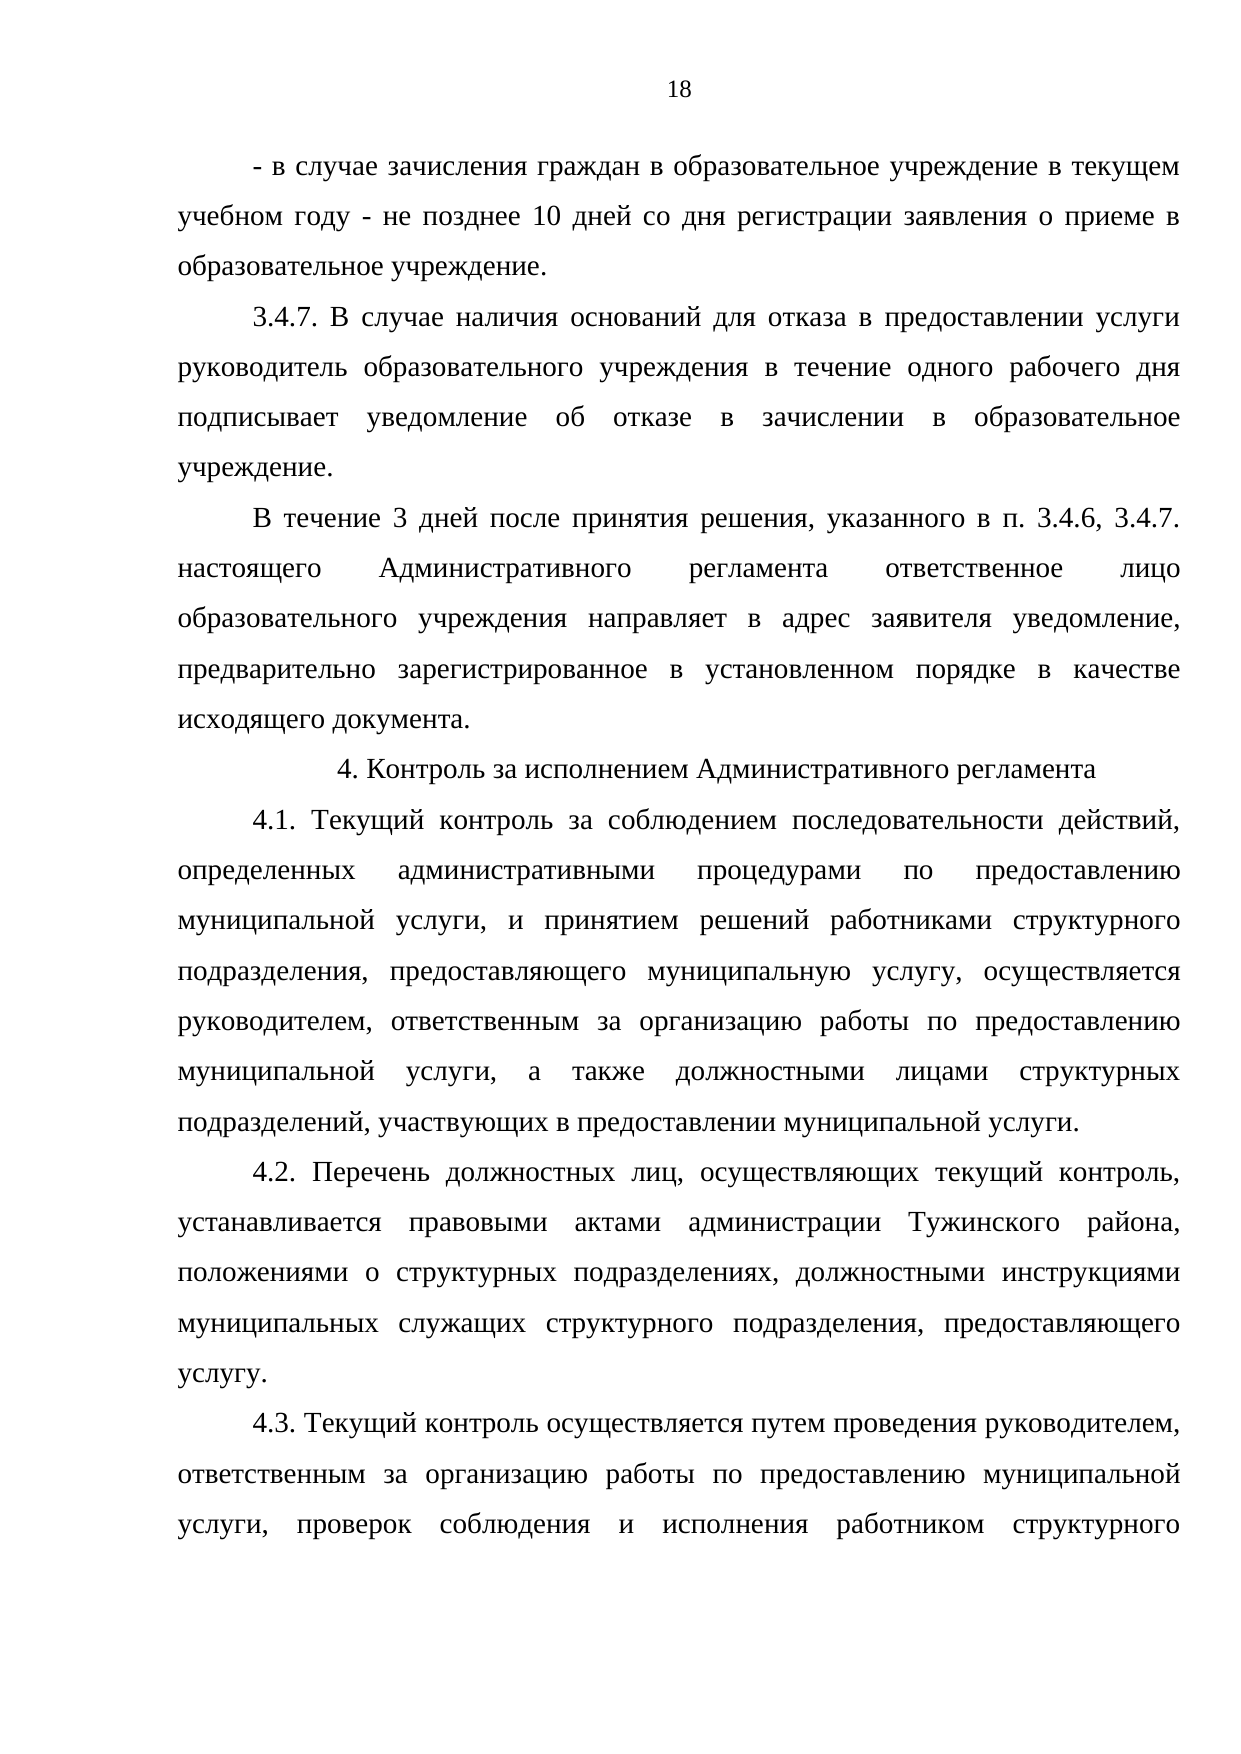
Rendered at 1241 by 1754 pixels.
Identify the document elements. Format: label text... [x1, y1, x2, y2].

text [177, 1406, 1181, 1540]
text 3.4.7. В случае наличия оснований для отказа в предоставлении услуги руководитель образовательного учреждения в течение одного рабочего дня подписывает уведомление об отказе в зачислении в образовательное учреждение. [177, 299, 1181, 483]
text 4.2. Перечень должностных лиц, осуществляющих текущий контроль, устанавливается правовыми актами администрации Тужинского района, положениями о структурных подразделениях, должностными инструкциями муниципальных служащих структурного подразделения, предоставляющего услугу. [177, 1154, 1181, 1389]
text В течение 3 дней после принятия решения, указанного в п. 3.4.6, 3.4.7. настоящего Административного регламента ответственное лицо образовательного учреждения направляет в адрес заявителя уведомление, предварительно зарегистрированное в установленном порядке в качестве исходящего документа. [177, 500, 1181, 735]
text 4. Контроль за исполнением Административного регламента [177, 751, 1181, 785]
text - в случае зачисления граждан в образовательное учреждение в текущем учебном году - не позднее 10 дней со дня регистрации заявления о приеме в образовательное учреждение. [177, 148, 1181, 282]
text 4.1. Текущий контроль за соблюдением последовательности действий, определенных административными процедурами по предоставлению муниципальной услуги, и принятием решений работниками структурного подразделения, предоставляющего муниципальную услугу, осуществляется руководителем, ответственным за организацию работы по предоставлению муниципальной услуги, а также должностными лицами структурных подразделений, участвующих в предоставлении муниципальной услуги. [177, 802, 1181, 1137]
